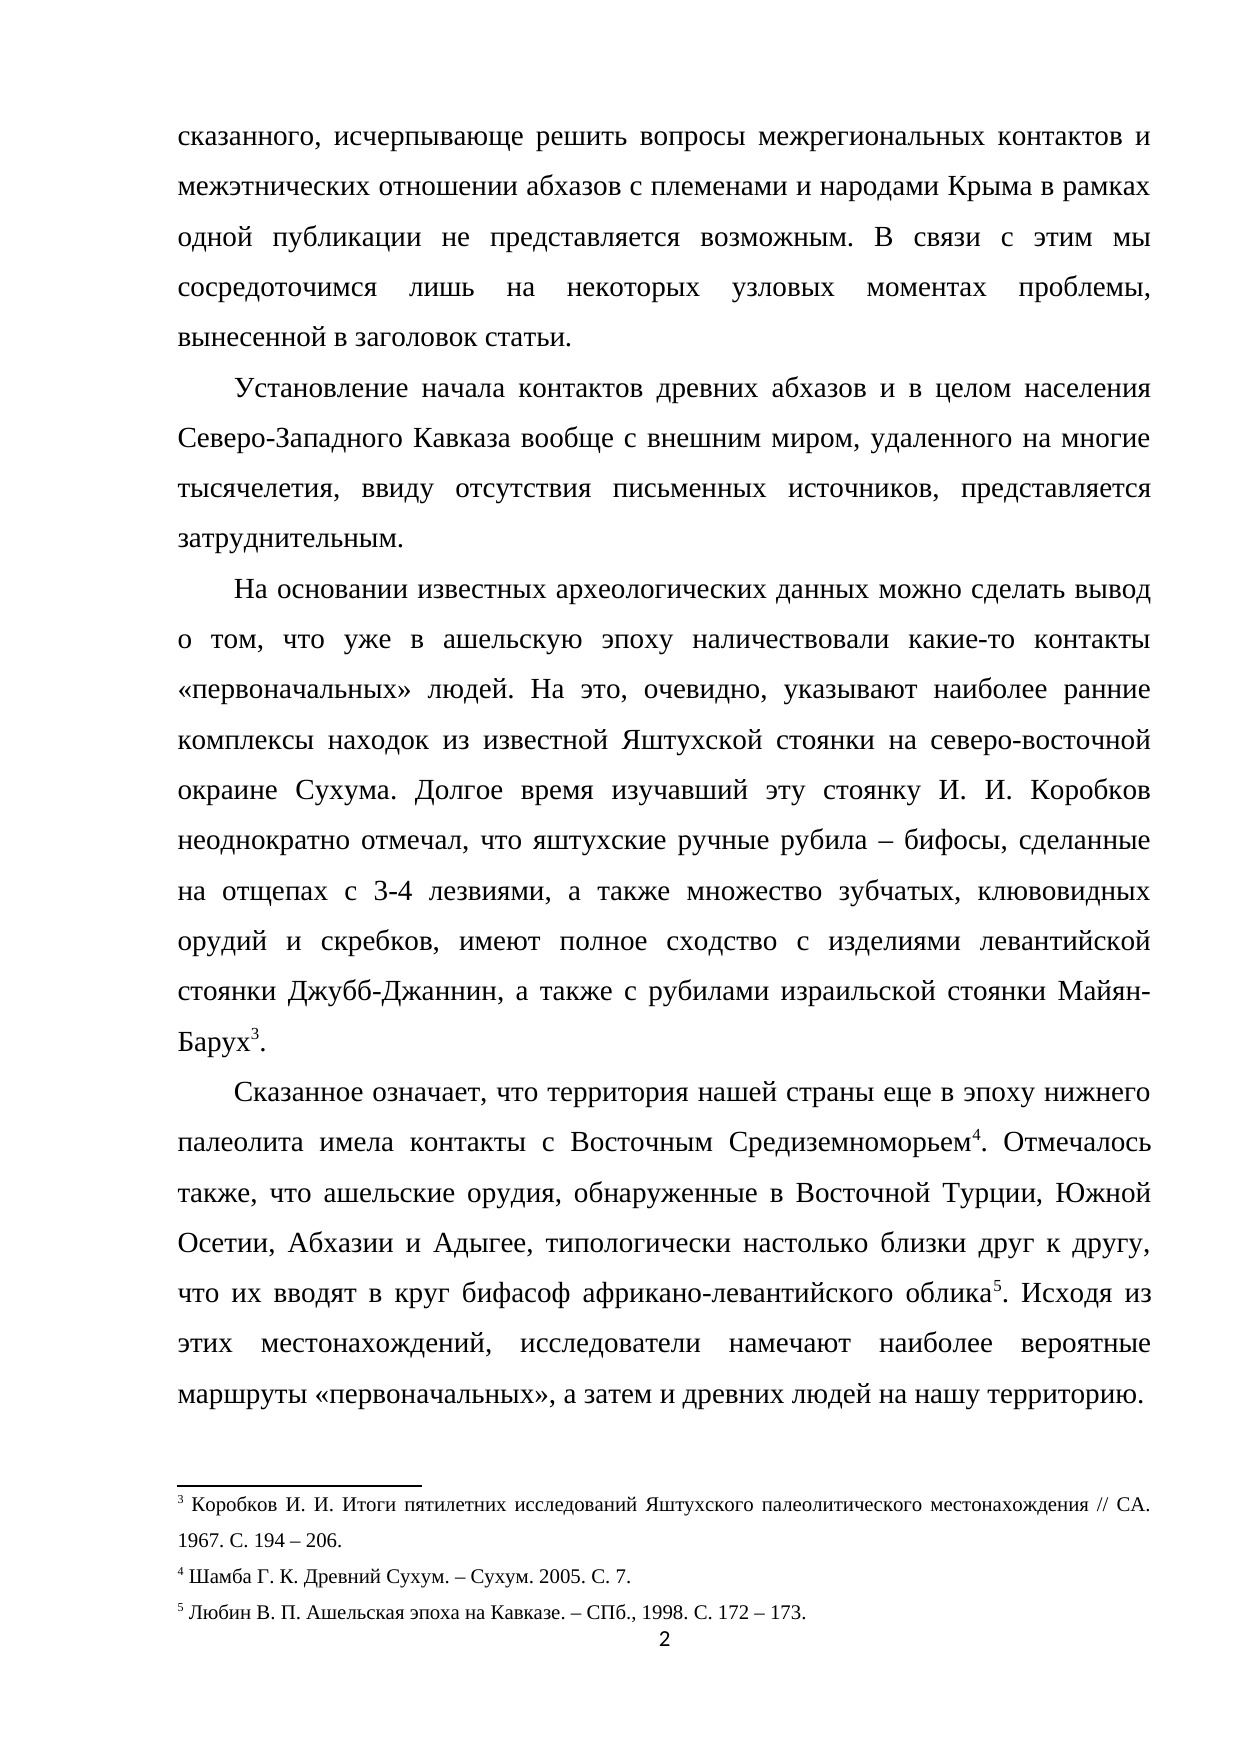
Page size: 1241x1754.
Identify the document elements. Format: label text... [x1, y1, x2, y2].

text Установление начала контактов древних абхазов и в целом населения Северо-Западного Кавказа вообще с внешним миром, удаленного на многие тысячелетия, ввиду отсутствия письменных источников, представляется затруднительным. [177, 370, 1152, 554]
text Сказанное означает, что территория нашей страны еще в эпоху нижнего палеолита имела контакты с Восточным Средиземноморьем. Отмечалось также, что ашельские орудия, обнаруженные в Восточной Турции, Южной Осетии, Абхазии и Адыгее, типологически настолько близки друг к другу, что их вводят в круг бифасоф африкано-левантийского облика. Исходя из этих местонахождений, исследователи намечают наиболее вероятные маршруты «первоначальных», а затем и древних людей на нашу территорию.,ков неоднократно отмечал, что яштухские ручные рубила - бифасы,чной окраине Сухума. [177, 1074, 1152, 1409]
text Культурно-исторические связи Древней и Средневековой Абхазии с Крымским полуостровом имеют длительную и многогранную историю. Этому во многом способствовало географическое соседство Кавказа и Крыма, в силу чего в различные века происходили взаимные миграции населения в одну и другую стороны, предполагающий обмен разными типами поведения, материальной культуры и др. По абхазским преданиям имелись также родственные связи правящих кругов абхазов и крымчан, а некоторые абхазские фамилии появились из Крыма. К сожалению обозначенная весьма важная с исторической точки зрения проблема еще не становилась в абхазоведении предметом специального изучения. Исходя из сказанного, исчерпывающе решить вопросы межрегиональных контактов и межэтнических отношении абхазов с племенами и народами Крыма в рамках одной публикации не представляется возможным. В связи с этим мы сосредоточимся лишь на некоторых узловых моментах проблемы, вынесенной в заголовок статьи. [177, 118, 1152, 353]
text На основании известных археологических данных можно сделать вывод о том, что уже в ашельскую эпоху наличествовали какие-то контакты «первоначальных» людей. На это, очевидно, указывают наиболее ранние комплексы находок из известной Яштухской стоянки на северо-восточной окраине Сухума. Долгое время изучавший эту стоянку И. И. Коробков неоднократно отмечал, что яштухские ручные рубила – бифосы, сделанные на отщепах с 3-4 лезвиями, а также множество зубчатых, клювовидных орудий и скребков, имеют полное сходство с изделиями левантийской стоянки Джубб-Джаннин, а также с рубилами израильской стоянки Майян-Барух. [177, 571, 1152, 1057]
